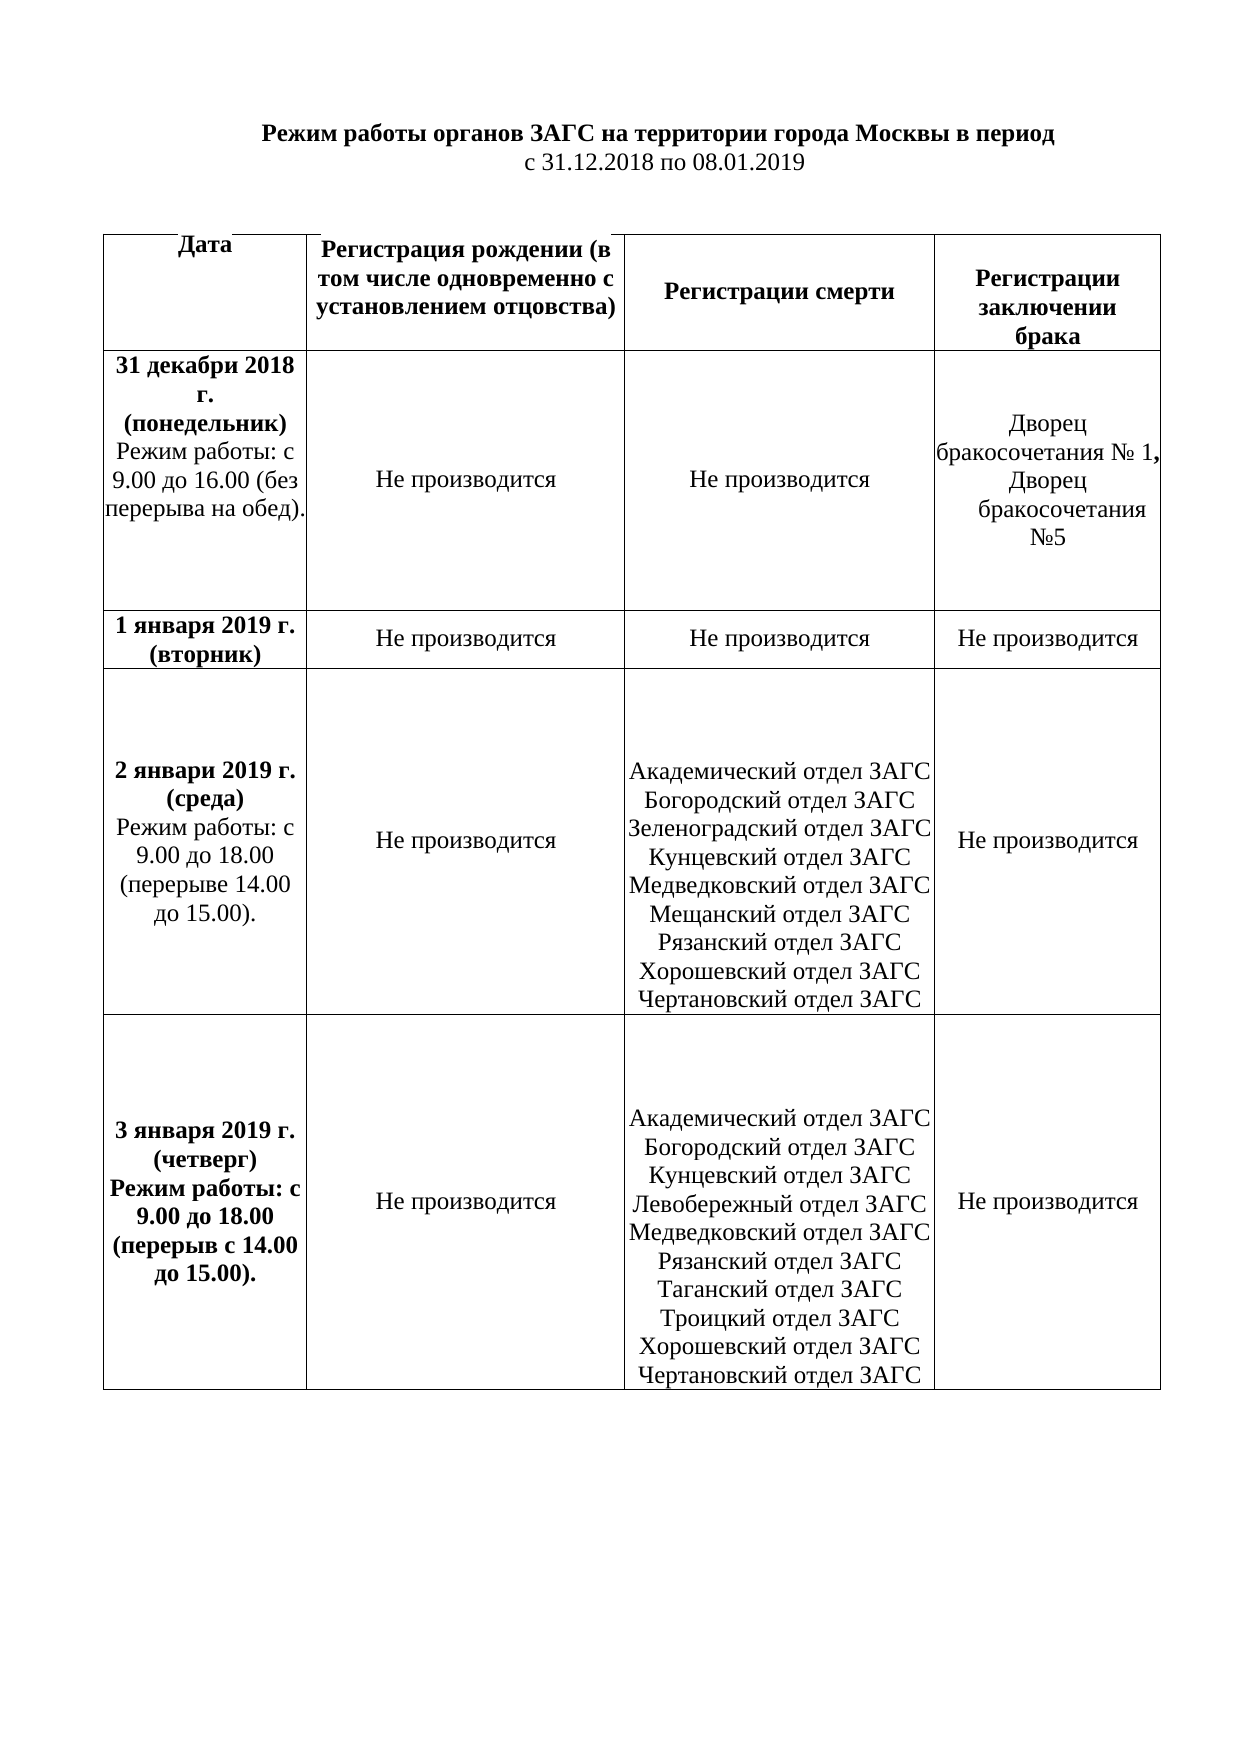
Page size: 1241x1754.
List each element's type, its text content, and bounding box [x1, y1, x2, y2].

table_cell Не производится [307, 611, 624, 667]
table_cell 2 январи 2019 г. (среда) Режим работы: с 9.00 до 18.00 (перерыве 14.00 до 15.00). [104, 669, 306, 1013]
table_header Регистрации заключении брака [935, 235, 1160, 350]
table_cell 1 января 2019 г. (вторник) [104, 611, 306, 667]
table_cell 31 декабри 2018 г. (понедельник) Режим работы: с 9.00 до 16.00 (без перерыва на обед). [104, 351, 306, 609]
text с 31.12.2018 по 08.01.2019 [177, 147, 1152, 176]
table_cell Не производится [935, 669, 1160, 1013]
table_header Регистрации смерти [625, 235, 934, 350]
table_cell Академический отдел ЗАГС Богородский отдел ЗАГС Кунцевский отдел ЗАГС Левобережный отдел ЗАГС Медведковский отдел ЗАГС Рязанский отдел ЗАГС Таганский отдел ЗАГС Троицкий отдел ЗАГС Хорошевский отдел ЗАГС Чертановский отдел ЗАГС [625, 1015, 934, 1389]
table_cell Не производится [935, 1015, 1160, 1389]
table_cell Не производится [625, 351, 934, 609]
table_header Регистрация рождении (в том числе одновременно с установлением отцовства) [307, 235, 624, 350]
table_cell Дворец бракосочетания № 1, Дворец бракосочетания №5 [935, 351, 1160, 609]
table_cell Не производится [307, 351, 624, 609]
table_cell Не производится [935, 611, 1160, 667]
table_header Дата [104, 235, 306, 350]
table_cell Академический отдел ЗАГС Богородский отдел ЗАГС Зеленоградский отдел ЗАГС Кунцевский отдел ЗАГС Медведковский отдел ЗАГС Мещанский отдел ЗАГС Рязанский отдел ЗАГС Хорошевский отдел ЗАГС Чертановский отдел ЗАГС [625, 669, 934, 1013]
text Режим работы органов ЗАГС на территории города Москвы в период [177, 118, 1139, 147]
table_cell 3 января 2019 г. (четверг) Режим работы: с 9.00 до 18.00 (перерыв с 14.00 до 15.00). [104, 1015, 306, 1389]
table_cell Не производится [625, 611, 934, 667]
table_cell Не производится [307, 669, 624, 1013]
table_cell Не производится [307, 1015, 624, 1389]
